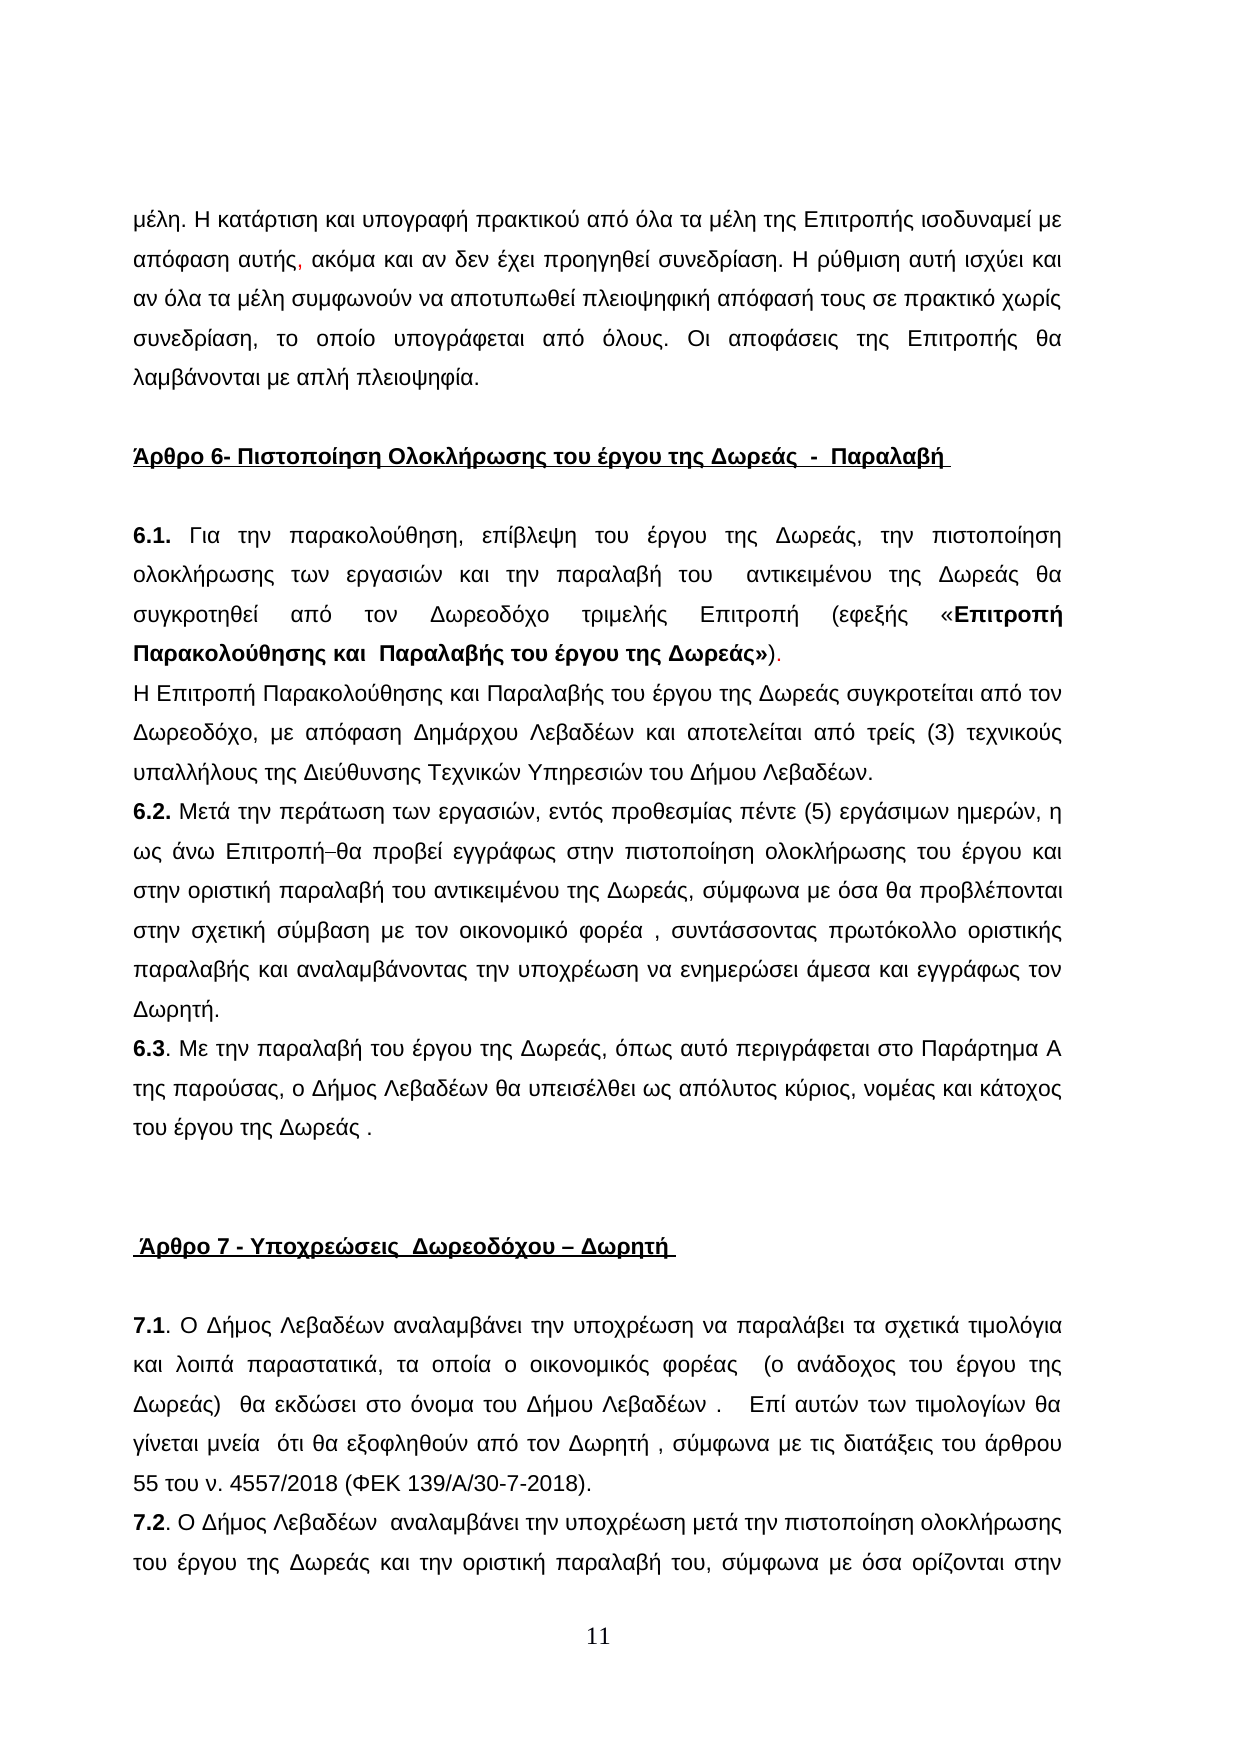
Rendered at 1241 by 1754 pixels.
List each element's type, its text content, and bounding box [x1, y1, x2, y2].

text Άρθρο 6- Πιστοποίηση Ολοκλήρωσης του έργου της Δωρεάς - Παραλαβή [133, 443, 1063, 469]
text 6.1. Για την παρακολούθηση, επίβλεψη του έργου της Δωρεάς, την πιστοποίηση ολοκλήρωσης των εργασιών και την παραλαβή του αντικειμένου της Δωρεάς θα συγκροτηθεί από τον Δωρεοδόχο τριμελής Επιτροπή (εφεξής «Επιτροπή Παρακολούθησης και Παραλαβής του έργου της Δωρεάς»). [133, 522, 1063, 667]
text 6.2. Μετά την περάτωση των εργασιών, εντός προθεσμίας πέντε (5) εργάσιμων ημερών, η ως άνω Επιτροπή θα προβεί εγγράφως στην πιστοποίηση ολοκλήρωσης του έργου και στην οριστική παραλαβή του αντικειμένου της Δωρεάς, σύμφωνα με όσα θα προβλέπονται στην σχετική σύμβαση με τον οικονομικό φορέα , συντάσσοντας πρωτόκολλο οριστικής παραλαβής και αναλαμβάνοντας την υποχρέωση να ενημερώσει άμεσα και εγγράφως τον Δωρητή. [133, 798, 1063, 1022]
text 6.3. Με την παραλαβή του έργου της Δωρεάς, όπως αυτό περιγράφεται στο Παράρτημα Α της παρούσας, ο Δήμος Λεβαδέων θα υπεισέλθει ως απόλυτος κύριος, νομέας και κάτοχος του έργου της Δωρεάς . [133, 1035, 1063, 1141]
text 7.1. Ο Δήμος Λεβαδέων αναλαμβάνει την υποχρέωση να παραλάβει τα σχετικά τιμολόγια και λοιπά παραστατικά, τα οποία ο οικονομικός φορέας (ο ανάδοχος του έργου της Δωρεάς) θα εκδώσει στο όνομα του Δήμου Λεβαδέων . Επί αυτών των τιμολογίων θα γίνεται μνεία ότι θα εξοφληθούν από τον Δωρητή , σύμφωνα με τις διατάξεις του άρθρου 55 του ν. 4557/2018 (ΦΕΚ 139/Α/30-7-2018). [133, 1312, 1063, 1496]
text Η Επιτροπή Παρακολούθησης και Παραλαβής του έργου της Δωρεάς συγκροτείται από τον Δωρεοδόχο, με απόφαση Δημάρχου Λεβαδέων και αποτελείται από τρείς (3) τεχνικούς υπαλλήλους της Διεύθυνσης Τεχνικών Υπηρεσιών του Δήμου Λεβαδέων. [133, 680, 1063, 785]
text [133, 206, 1063, 390]
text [133, 1509, 1063, 1575]
text Άρθρο 7 - Υποχρεώσεις Δωρεοδόχου – Δωρητή [133, 1233, 1063, 1259]
